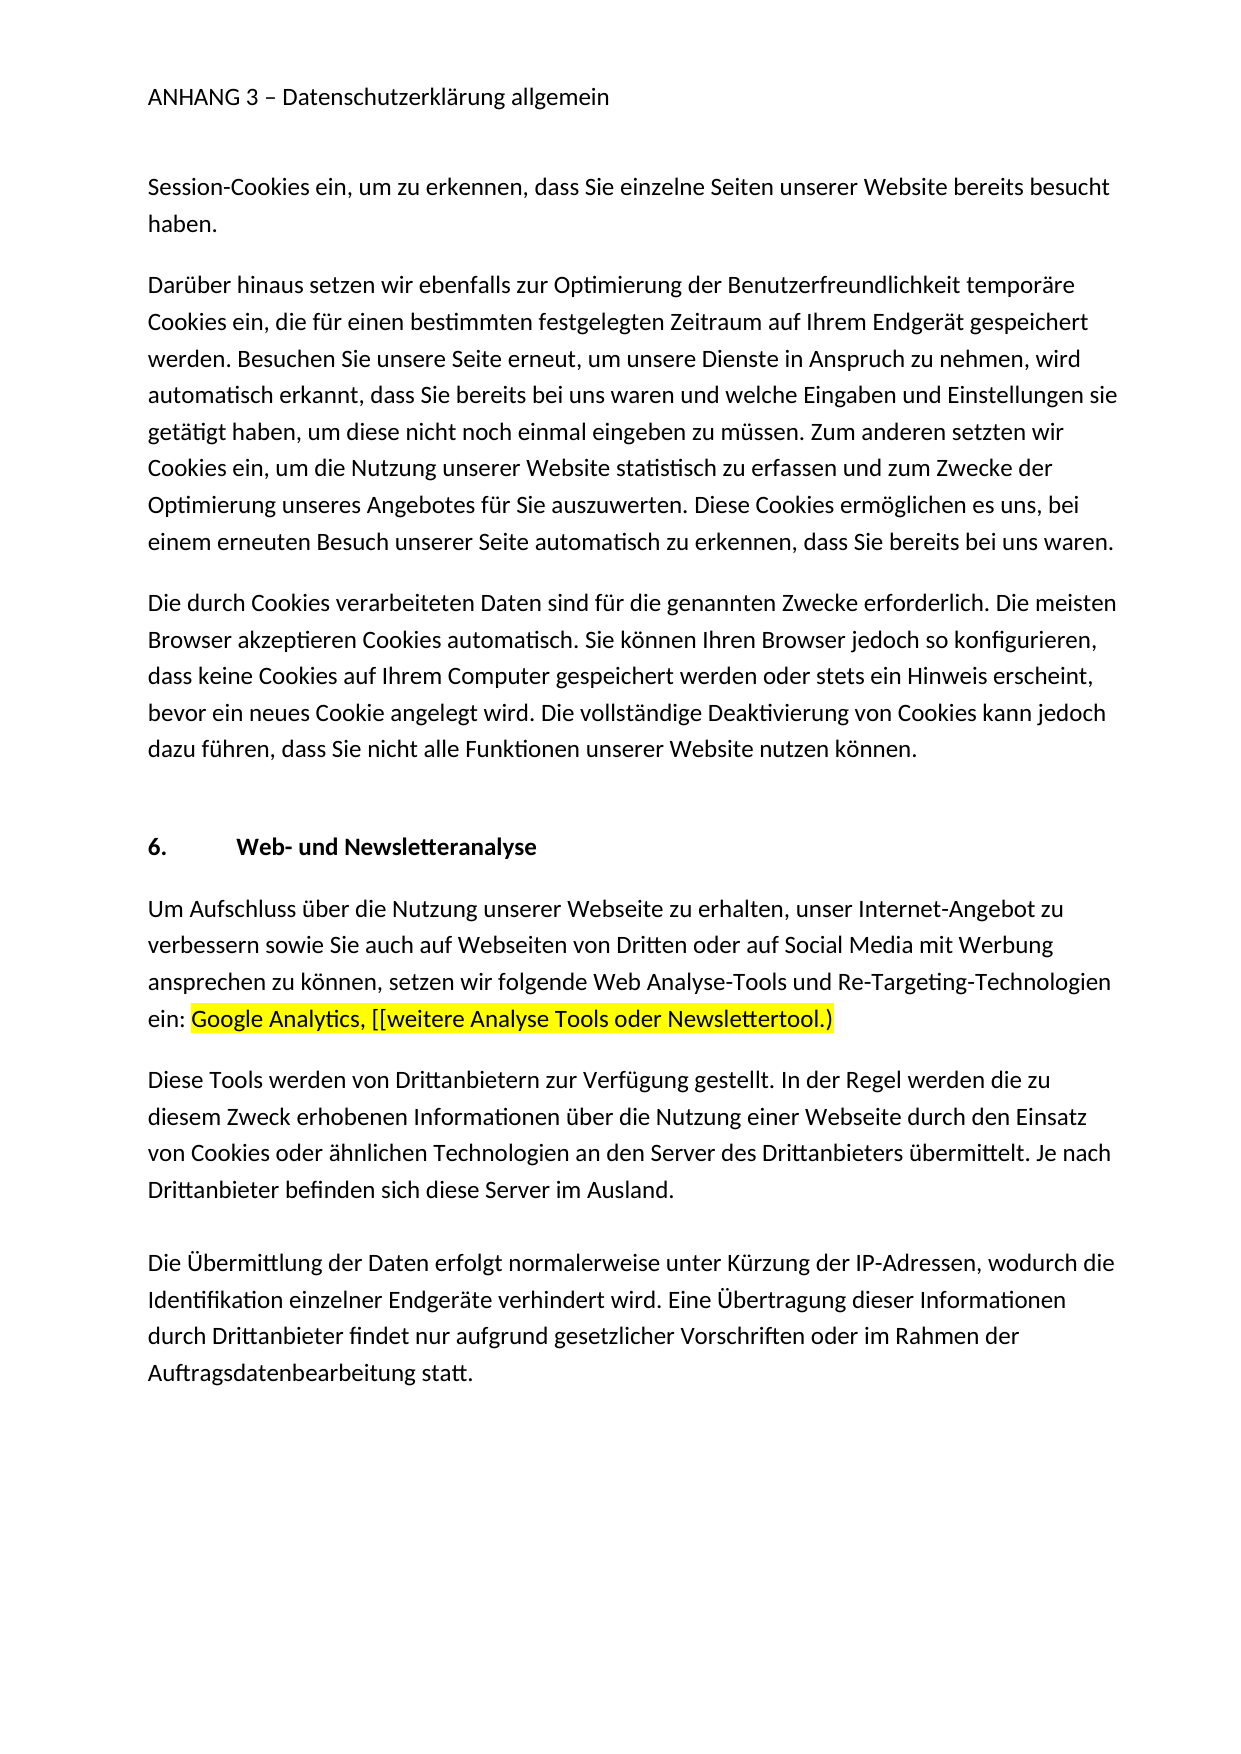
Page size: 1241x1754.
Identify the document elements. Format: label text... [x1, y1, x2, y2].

list Web- und Newsletteranalyse [148, 832, 1122, 862]
text Darüber hinaus setzen wir ebenfalls zur Optimierung der Benutzerfreundlichkeit temporäre Cookies ein, die für einen bestimmten festgelegten Zeitraum auf Ihrem Endgerät gespeichert werden. Besuchen Sie unsere Seite erneut, um unsere Dienste in Anspruch zu nehmen, wird automatisch erkannt, dass Sie bereits bei uns waren und welche Eingaben und Einstellungen sie getätigt haben, um diese nicht noch einmal eingeben zu müssen. Zum anderen setzten wir Cookies ein, um die Nutzung unserer Website statistisch zu erfassen und zum Zwecke der Optimierung unseres Angebotes für Sie auszuwerten. Diese Cookies ermöglichen es uns, bei einem erneuten Besuch unserer Seite automatisch zu erkennen, dass Sie bereits bei uns waren. [148, 270, 1122, 556]
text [148, 172, 1122, 239]
text Diese Tools werden von Drittanbietern zur Verfügung gestellt. In der Regel werden die zu diesem Zweck erhobenen Informationen über die Nutzung einer Webseite durch den Einsatz von Cookies oder ähnlichen Technologien an den Server des Drittanbieters übermittelt. Je nach Drittanbieter befinden sich diese Server im Ausland. Die Übermittlung der Daten erfolgt normalerweise unter Kürzung der IP-Adressen, wodurch die Identifikation einzelner Endgeräte verhindert wird. Eine Übertragung dieser Informationen durch Drittanbieter findet nur aufgrund gesetzlicher Vorschriften oder im Rahmen der Auftragsdatenbearbeitung statt. [148, 1064, 1122, 1424]
text Die durch Cookies verarbeiteten Daten sind für die genannten Zwecke erforderlich. Die meisten Browser akzeptieren Cookies automatisch. Sie können Ihren Browser jedoch so konfigurieren, dass keine Cookies auf Ihrem Computer gespeichert werden oder stets ein Hinweis erscheint, bevor ein neues Cookie angelegt wird. Die vollständige Deaktivierung von Cookies kann jedoch dazu führen, dass Sie nicht alle Funktionen unserer Website nutzen können. [148, 587, 1122, 801]
text Um Aufschluss über die Nutzung unserer Webseite zu erhalten, unser Internet-Angebot zu verbessern sowie Sie auch auf Webseiten von Dritten oder auf Social Media mit Werbung ansprechen zu können, setzen wir folgende Web Analyse-Tools und Re-Targeting-Technologien ein: Google Analytics, [[weitere Analyse Tools oder Newslettertool.) [148, 893, 1122, 1033]
